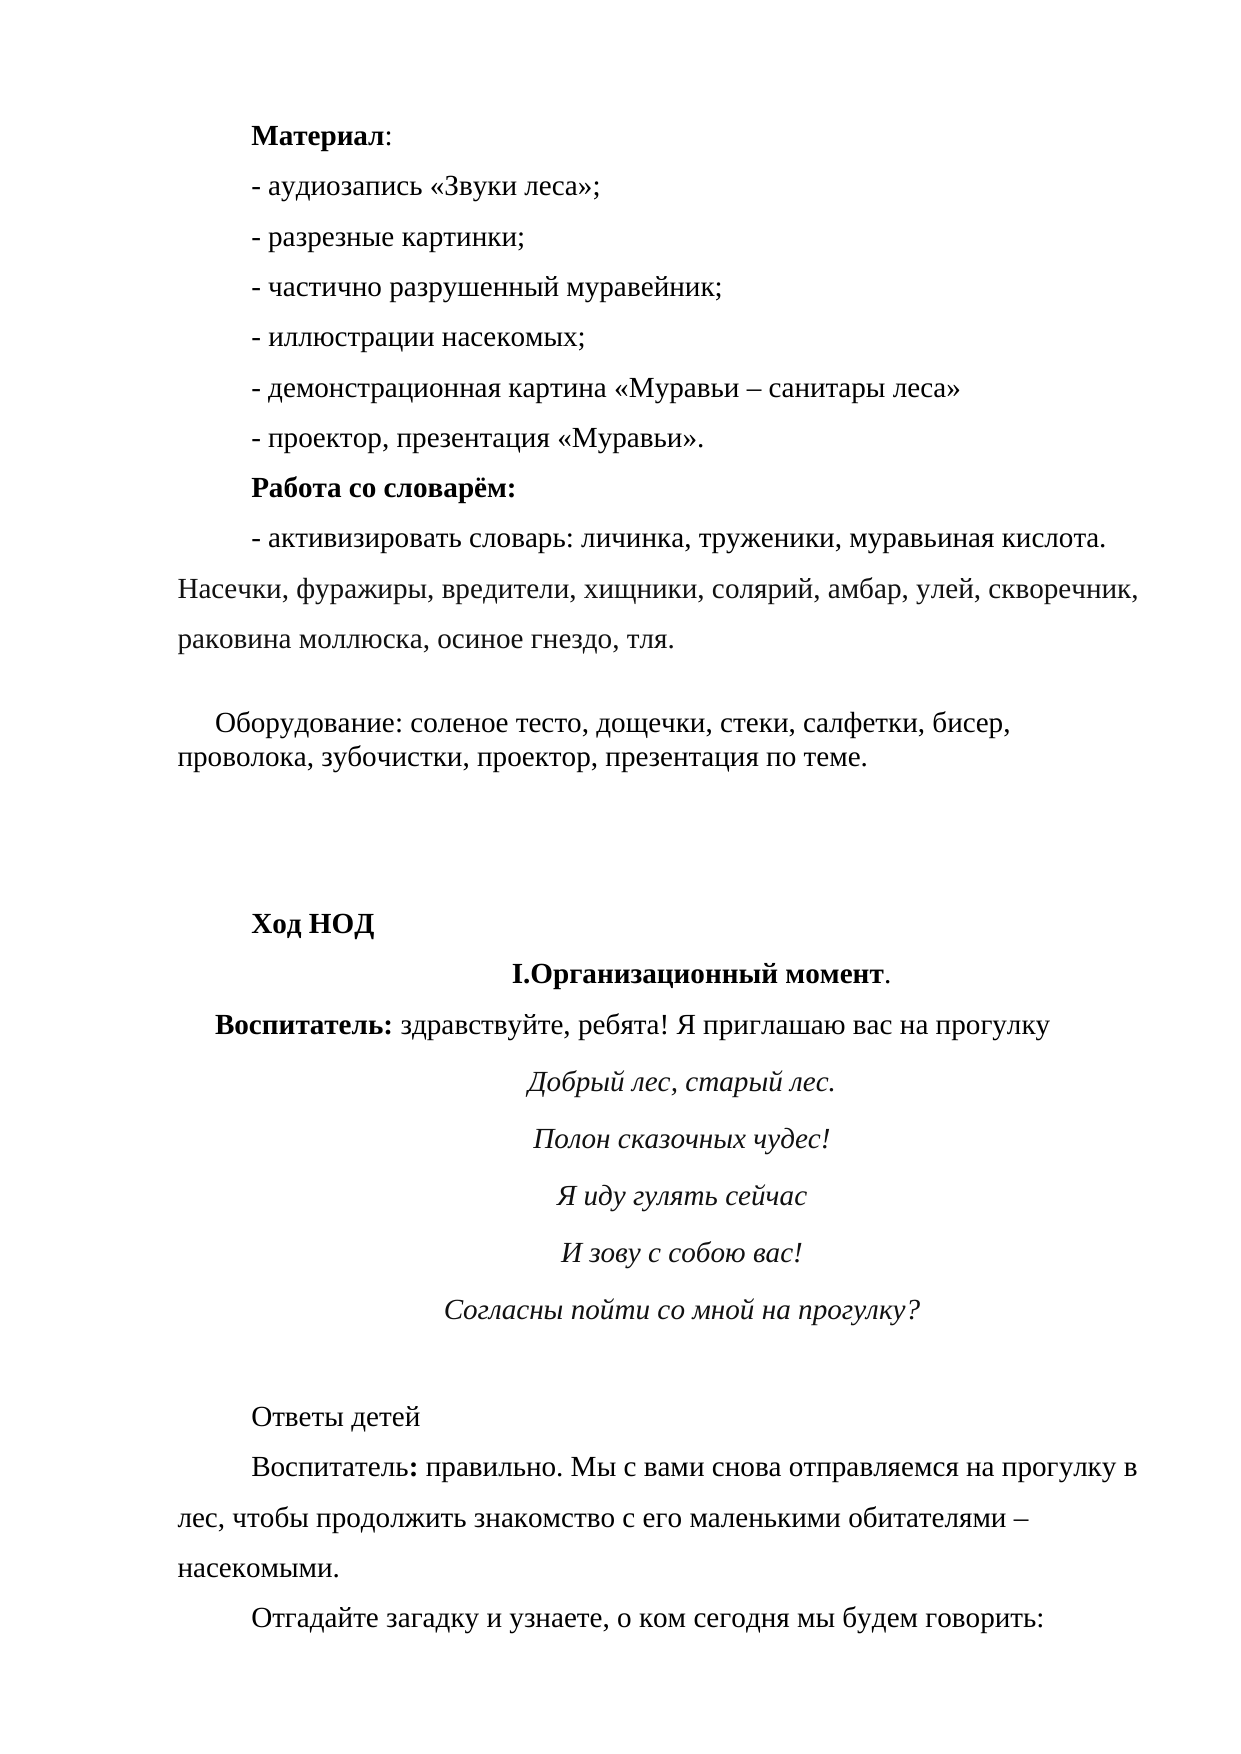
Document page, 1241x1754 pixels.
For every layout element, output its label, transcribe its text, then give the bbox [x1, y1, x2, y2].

text Воспитатель: правильно. Мы с вами снова отправляемся на прогулку в лес, чтобы продолжить знакомство с его маленькими обитателями – насекомыми. [177, 1449, 1152, 1584]
text - активизировать словарь: личинка, труженики, муравьиная кислота. Насечки, фуражиры, вредители, хищники, солярий, амбар, улей, скворечник, раковина моллюска, осиное гнездо, тля. [177, 521, 1152, 655]
text Ответы детей [177, 1399, 1152, 1433]
text Отгадайте загадку и узнаете, о ком сегодня мы будем говорить: [177, 1600, 1152, 1634]
text - аудиозапись «Звуки леса»; [177, 168, 1152, 202]
text I.Организационный момент. [177, 957, 1152, 990]
text - проектор, презентация «Муравьи». [177, 420, 1152, 453]
text Воспитатель: здравствуйте, ребята! Я приглашаю вас на прогулку [177, 1007, 1152, 1041]
text - демонстрационная картина «Муравьи – санитары леса» [177, 370, 1152, 403]
text И зову с собою вас! [177, 1235, 1152, 1268]
text Работа со словарём: [177, 470, 1152, 504]
text Материал: [177, 118, 1152, 152]
text - частично разрушенный муравейник; [177, 269, 1152, 303]
text Ход НОД [177, 906, 1152, 940]
text Полон сказочных чудес! [177, 1121, 1152, 1154]
text - разрезные картинки; [177, 219, 1152, 252]
text Добрый лес, старый лес. [177, 1064, 1152, 1097]
text Оборудование: соленое тесто, дощечки, стеки, салфетки, бисер, проволока, зубочистки, проектор, презентация по теме. [177, 705, 1152, 772]
text Согласны пойти со мной на прогулку? [177, 1292, 1152, 1325]
text Я иду гулять сейчас [177, 1178, 1152, 1211]
text - иллюстрации насекомых; [177, 319, 1152, 353]
